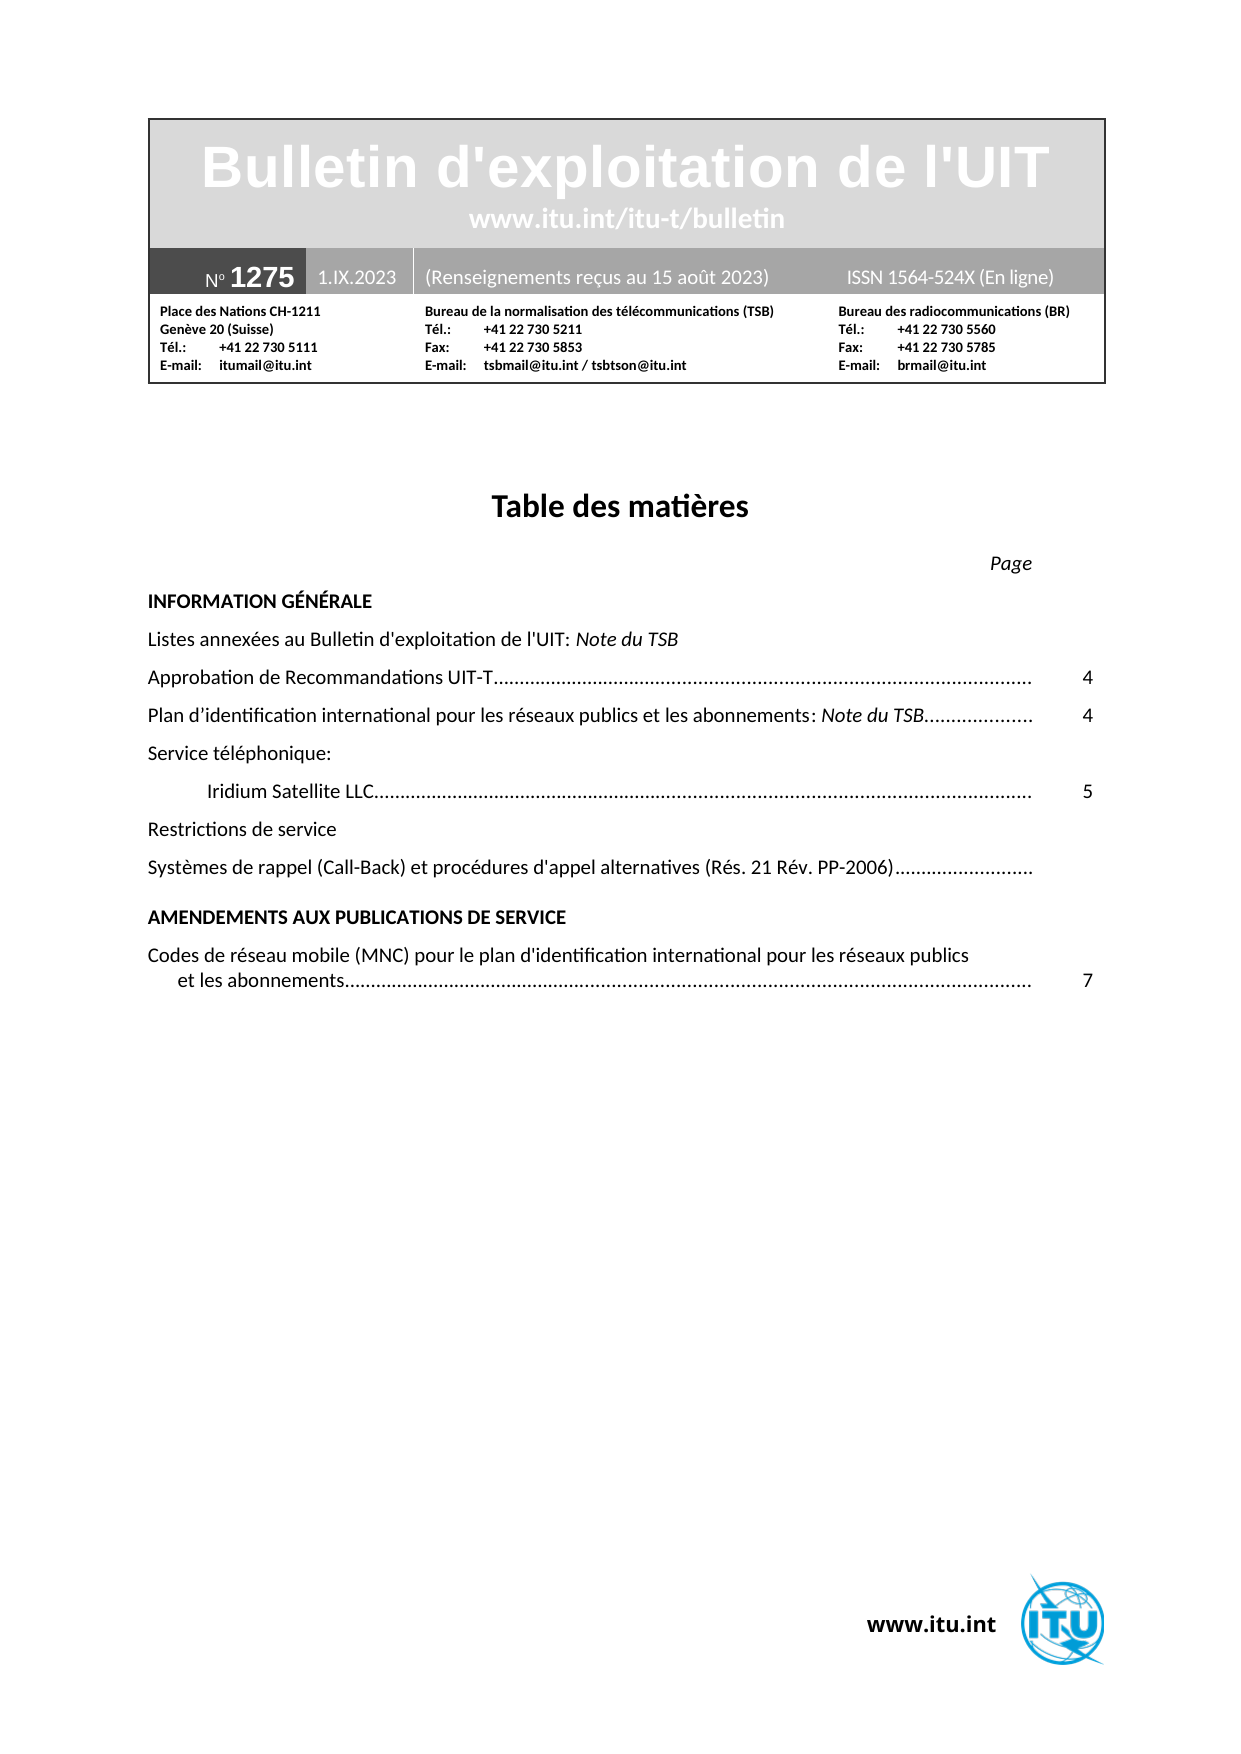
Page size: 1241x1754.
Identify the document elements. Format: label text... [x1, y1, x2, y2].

text Iridium Satellite LLC 5 [207, 778, 1092, 803]
text INFORMATION GÉNÉRALE [148, 588, 1092, 614]
text Plan d’identification international pour les réseaux publics et les abonnements: Note du TSB 4 [148, 702, 1092, 728]
picture [1025, 1586, 1101, 1661]
table_cell Bureau de la normalisation des télécommunications (TSB) Tél.: +41 22 730 5211 Fax: +41 22 730 5853 E-mail: tsbmail@itu.int / tsbtson@itu.int [414, 294, 827, 382]
table_cell Place des Nations CH-1211 Genève 20 (Suisse) Tél.: +41 22 730 5111 E-mail: itumail@itu.int [150, 294, 413, 382]
subtitle Table des matières [148, 485, 1092, 526]
table_cell 1.IX.2023 [306, 248, 413, 294]
table_cell (Renseignements reçus au 15 août 2023) ISSN 1564-524X (En ligne) [414, 248, 1104, 294]
picture [1072, 1636, 1104, 1665]
text Listes annexées au Bulletin d'exploitation de l'UIT: Note du TSB 3 [148, 626, 1092, 652]
picture [1021, 1633, 1053, 1665]
picture [1021, 1573, 1104, 1614]
text Service téléphonique: [148, 740, 1092, 766]
table_header Bulletin d'exploitation de l'UIT www.itu.int/itu-t/bulletin [150, 120, 1104, 248]
text Codes de réseau mobile (MNC) pour le plan d'identification international pour les réseaux publics et les abonnements 7 [148, 942, 1092, 993]
text AMENDEMENTS AUX PUBLICATIONS DE SERVICE [148, 904, 1092, 930]
table_cell No 1275 [150, 248, 306, 294]
text Systèmes de rappel (Call-Back) et procédures d'appel alternatives (Rés. 21 Rév. PP-2006) 6 [148, 854, 1092, 879]
text Restrictions de service 6 [148, 816, 1092, 841]
table_cell Bureau des radiocommunications (BR) Tél.: +41 22 730 5560 Fax: +41 22 730 5785 E-mail: brmail@itu.int [827, 294, 1104, 382]
text Approbation de Recommandations UIT-T 4 [148, 664, 1092, 690]
text Page [148, 551, 1034, 576]
